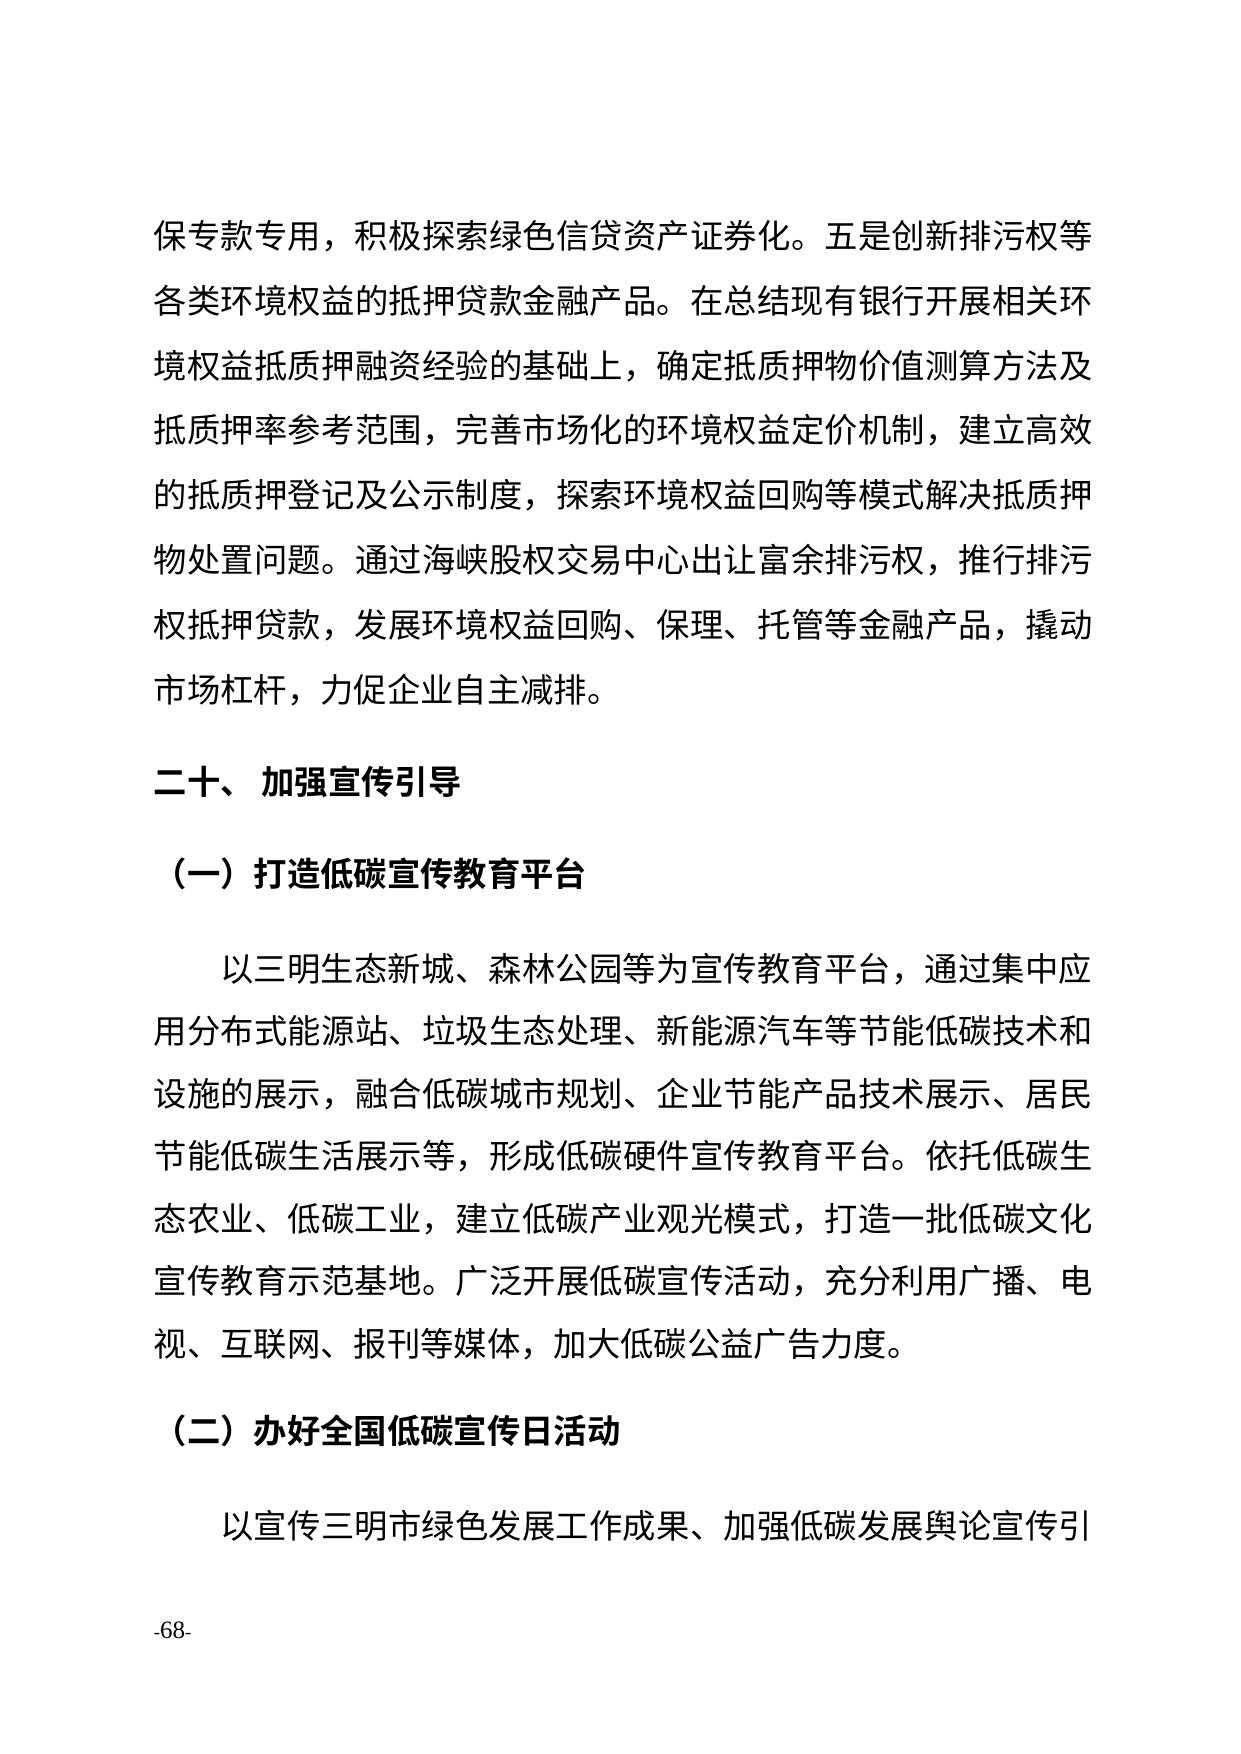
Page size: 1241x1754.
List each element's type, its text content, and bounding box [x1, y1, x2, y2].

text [153, 1488, 1092, 1551]
subtitle （一）打造低碳宣传教育平台 [153, 839, 1092, 904]
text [153, 201, 1092, 720]
subtitle （二）办好全国低碳宣传日活动 [153, 1396, 1092, 1461]
text 以三明生态新城、森林公园等为宣传教育平台，通过集中应用分布式能源站、垃圾生态处理、新能源汽车等节能低碳技术和设施的展示，融合低碳城市规划、企业节能产品技术展示、居民节能低碳生活展示等，形成低碳硬件宣传教育平台。依托低碳生态农业、低碳工业，建立低碳产业观光模式，打造一批低碳文化宣传教育示范基地。广泛开展低碳宣传活动，充分利用广播、电视、互联网、报刊等媒体，加大低碳公益广告力度。 [153, 931, 1092, 1369]
subtitle 加强宣传引导 [153, 747, 1092, 812]
